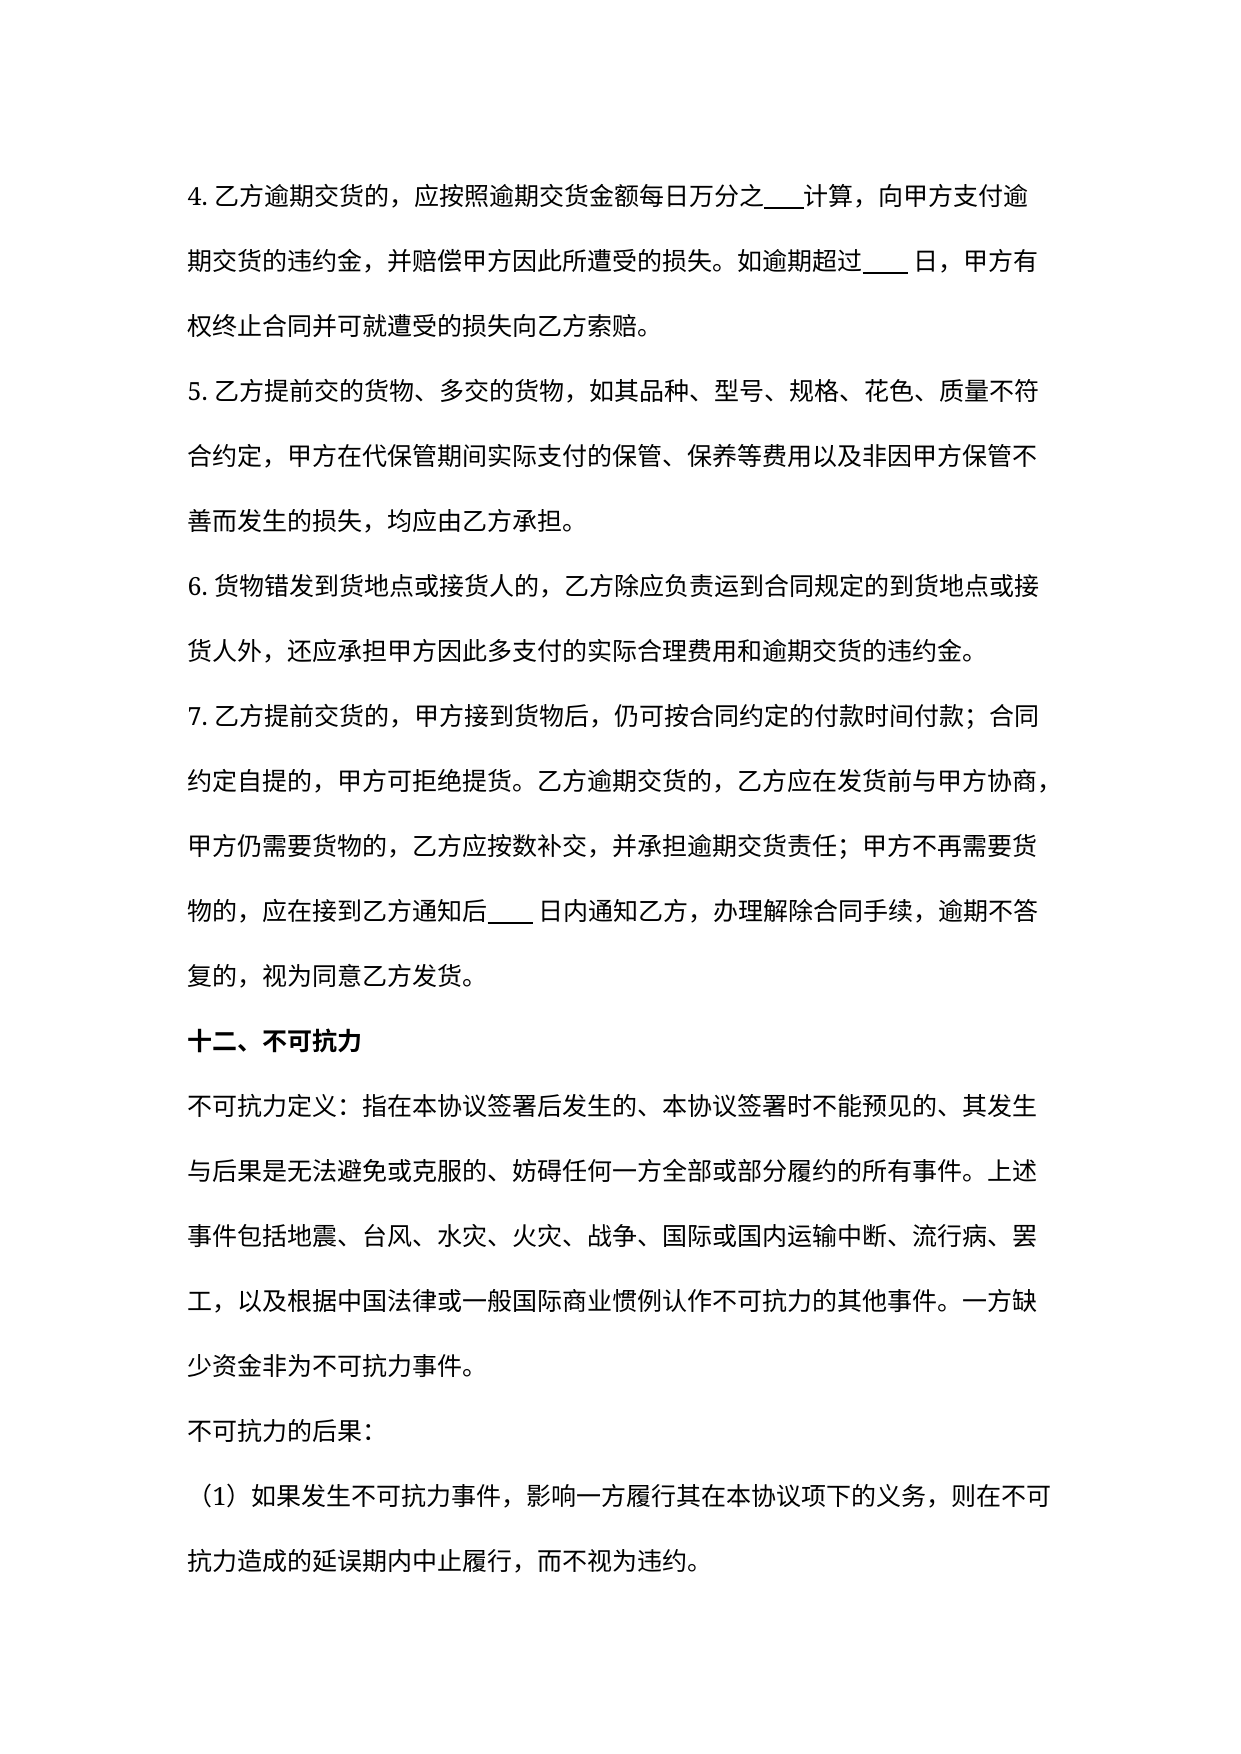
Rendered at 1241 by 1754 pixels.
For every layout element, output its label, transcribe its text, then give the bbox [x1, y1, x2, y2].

text （1）如果发生不可抗力事件，影响一方履行其在本协议项下的义务，则在不可抗力造成的延误期内中止履行，而不视为违约。 [187, 1462, 1053, 1592]
text 不可抗力定义：指在本协议签署后发生的、本协议签署时不能预见的、其发生与后果是无法避免或克服的、妨碍任何一方全部或部分履约的所有事件。上述事件包括地震、台风、水灾、火灾、战争、国际或国内运输中断、流行病、罢工，以及根据中国法律或一般国际商业惯例认作不可抗力的其他事件。一方缺少资金非为不可抗力事件。 [187, 1072, 1053, 1397]
text 十二、不可抗力 [187, 1007, 1053, 1072]
text 5. 乙方提前交的货物、多交的货物，如其品种、型号、规格、花色、质量不符合约定，甲方在代保管期间实际支付的保管、保养等费用以及非因甲方保管不善而发生的损失，均应由乙方承担。 [187, 357, 1053, 552]
text 6. 货物错发到货地点或接货人的，乙方除应负责运到合同规定的到货地点或接货人外，还应承担甲方因此多支付的实际合理费用和逾期交货的违约金。 [187, 552, 1053, 682]
text 7. 乙方提前交货的，甲方接到货物后，仍可按合同约定的付款时间付款；合同约定自提的，甲方可拒绝提货。乙方逾期交货的，乙方应在发货前与甲方协商，甲方仍需要货物的，乙方应按数补交，并承担逾期交货责任；甲方不再需要货物的，应在接到乙方通知后 日内通知乙方，办理解除合同手续，逾期不答复的，视为同意乙方发货。 [187, 682, 1053, 1007]
text 不可抗力的后果： [187, 1397, 1053, 1462]
text 4. 乙方逾期交货的，应按照逾期交货金额每日万分之 计算，向甲方支付逾期交货的违约金，并赔偿甲方因此所遭受的损失。如逾期超过 日，甲方有权终止合同并可就遭受的损失向乙方索赔。 [187, 162, 1053, 357]
